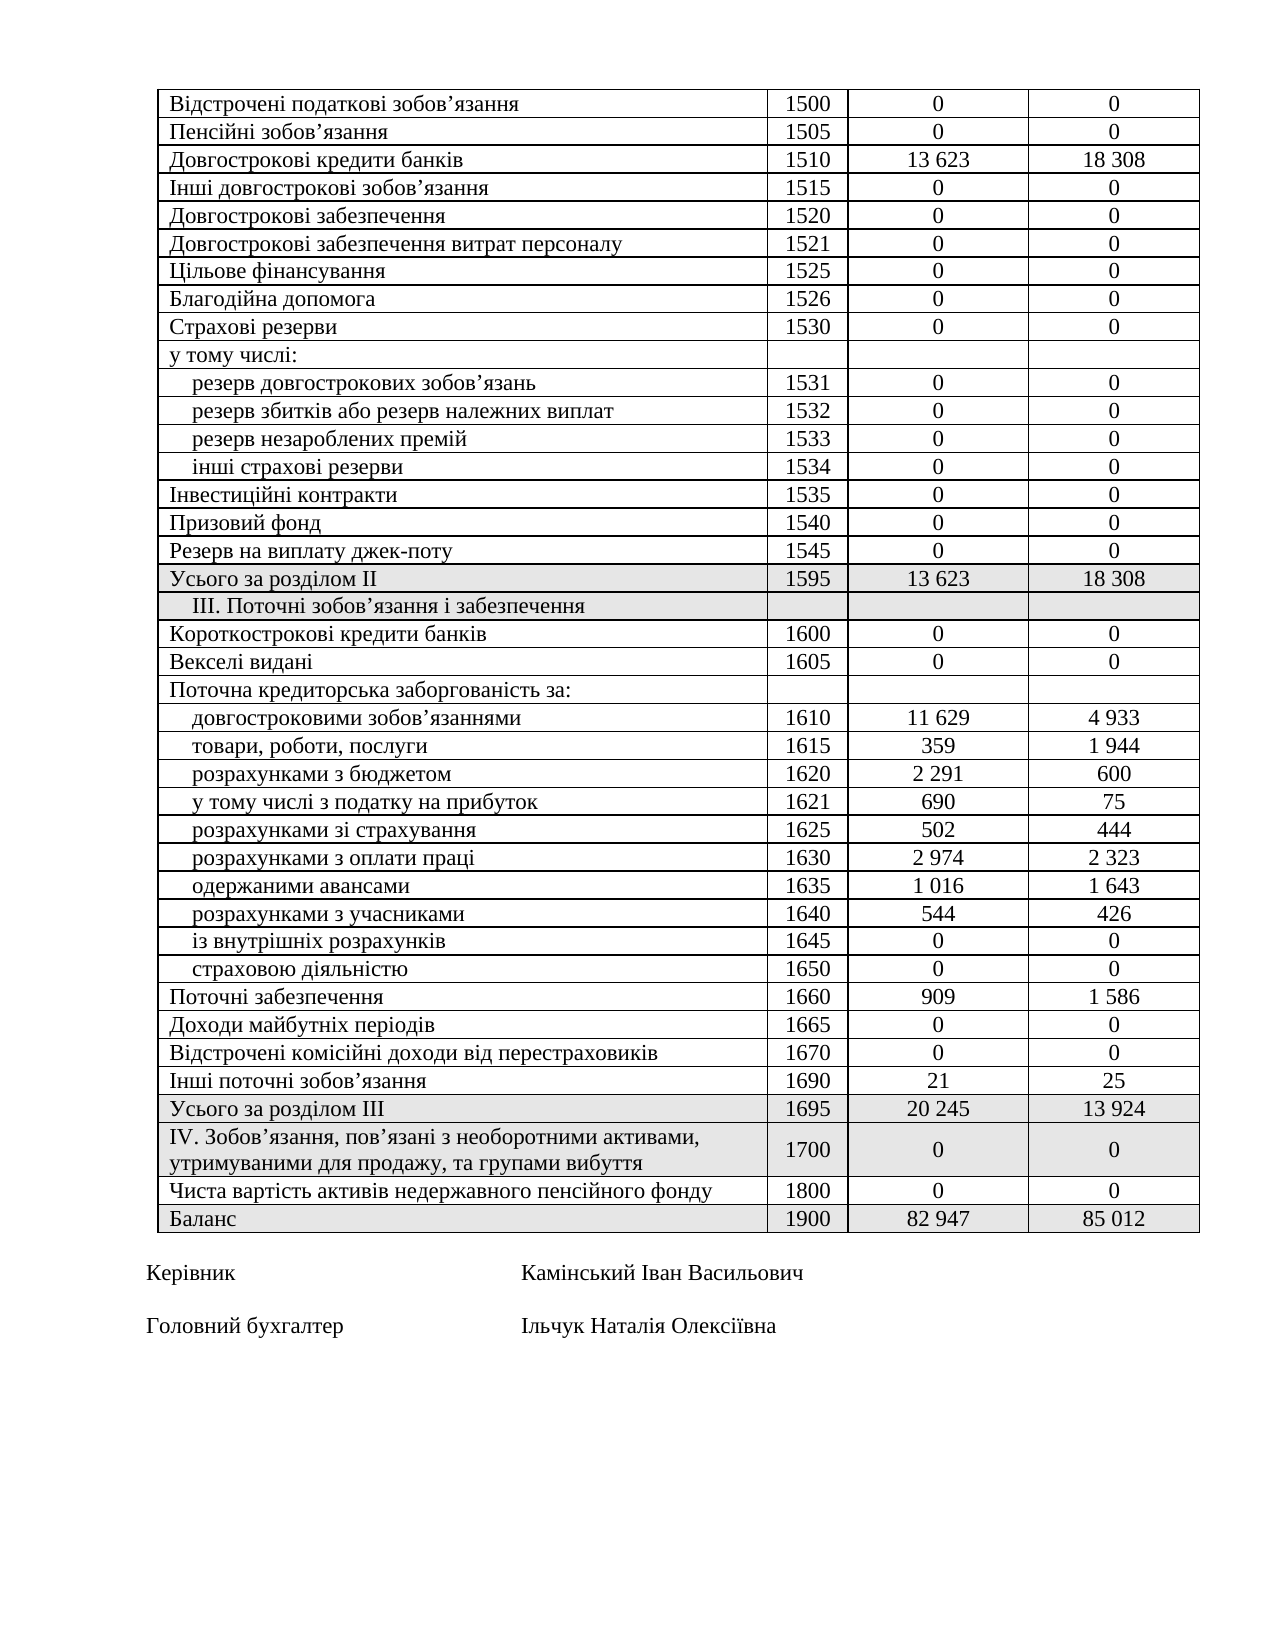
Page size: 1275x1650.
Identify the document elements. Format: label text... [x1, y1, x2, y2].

table_cell 0 [1029, 509, 1199, 535]
table_cell 426 [1029, 900, 1199, 926]
table_cell 1665 [768, 1011, 847, 1038]
table_cell 82 947 [849, 1205, 1028, 1232]
table_cell 1533 [768, 425, 847, 451]
table_cell Інвестиційні контракти [159, 481, 767, 507]
table_cell Усього за розділом IІІ [159, 1095, 767, 1121]
table_cell Інші поточні зобов’язання [159, 1067, 767, 1093]
table_cell 1621 [768, 788, 847, 814]
table_cell Інші довгострокові зобов’язання [159, 174, 767, 200]
table_cell розрахунками з оплати праці [159, 844, 767, 870]
table_cell 1515 [768, 174, 847, 200]
table_cell 1521 [768, 230, 847, 256]
table_cell 600 [1029, 760, 1199, 786]
table_cell Відстрочені податкові зобов’язання [159, 90, 767, 116]
table_cell 1900 [768, 1205, 847, 1232]
table_cell Короткострокові кредити банків [159, 621, 767, 647]
table_cell 0 [1029, 258, 1199, 284]
table_cell 0 [849, 1123, 1028, 1176]
table_cell у тому числі з податку на прибуток [159, 788, 767, 814]
table_cell резерв збитків або резерв належних виплат [159, 397, 767, 423]
table_cell Векселі видані [159, 648, 767, 675]
table_cell 1 586 [1029, 983, 1199, 1010]
table_cell Довгострокові забезпечення витрат персоналу [159, 230, 767, 256]
table_cell 0 [1029, 286, 1199, 312]
table_cell 0 [849, 453, 1028, 479]
table_cell 0 [849, 425, 1028, 451]
table_cell 1526 [768, 286, 847, 312]
table_cell Відстрочені комісійні доходи від перестраховиків [159, 1039, 767, 1066]
table_cell 1650 [768, 956, 847, 982]
table_cell 0 [849, 369, 1028, 396]
table_cell 0 [1029, 481, 1199, 507]
table_cell розрахунками з бюджетом [159, 760, 767, 786]
table_cell 1600 [768, 621, 847, 647]
table_cell довгостроковими зобов’язаннями [159, 704, 767, 731]
table_cell 0 [849, 1011, 1028, 1038]
table_cell Чиста вартість активів недержавного пенсійного фонду [159, 1177, 767, 1204]
table_cell 0 [849, 621, 1028, 647]
table_cell 1690 [768, 1067, 847, 1093]
table_cell 11 629 [849, 704, 1028, 731]
table_cell Благодійна допомога [159, 286, 767, 312]
table_cell 1670 [768, 1039, 847, 1066]
table_cell із внутрішніх розрахунків [159, 928, 767, 954]
table_cell товари, роботи, послуги [159, 732, 767, 758]
table_cell [768, 676, 847, 703]
table_cell [768, 593, 847, 619]
table_cell 13 623 [849, 565, 1028, 591]
table_cell [768, 341, 847, 368]
table_cell 0 [849, 230, 1028, 256]
table_cell [1029, 676, 1199, 703]
table_cell 0 [849, 956, 1028, 982]
table_cell 0 [849, 481, 1028, 507]
table_cell Поточні забезпечення [159, 983, 767, 1010]
table_cell 1 944 [1029, 732, 1199, 758]
table_cell 444 [1029, 816, 1199, 842]
table_cell 0 [849, 202, 1028, 228]
table_cell 0 [849, 118, 1028, 144]
table_cell Призовий фонд [159, 509, 767, 535]
table_cell ІV. Зобов’язання, пов’язані з необоротними активами, утримуваними для продажу, та групами вибуття [159, 1123, 767, 1176]
table_cell Довгострокові забезпечення [159, 202, 767, 228]
table_cell 0 [849, 313, 1028, 340]
table_cell 2 974 [849, 844, 1028, 870]
table_cell резерв незароблених премій [159, 425, 767, 451]
table_cell 0 [849, 258, 1028, 284]
table_cell у тому числі: [159, 341, 767, 368]
table_cell 21 [849, 1067, 1028, 1093]
table_cell 1520 [768, 202, 847, 228]
table_cell Пенсійні зобов’язання [159, 118, 767, 144]
table_cell 1500 [768, 90, 847, 116]
table_cell 1620 [768, 760, 847, 786]
table_cell 1700 [768, 1123, 847, 1176]
table_cell 1630 [768, 844, 847, 870]
table_cell 1505 [768, 118, 847, 144]
table_cell 1540 [768, 509, 847, 535]
table_cell IІІ. Поточні зобов’язання і забезпечення [159, 593, 767, 619]
table_cell Довгострокові кредити банків [159, 146, 767, 172]
table_cell 85 012 [1029, 1205, 1199, 1232]
table_cell 1660 [768, 983, 847, 1010]
table_cell [849, 593, 1028, 619]
table_cell 0 [1029, 1011, 1199, 1038]
table_cell 1595 [768, 565, 847, 591]
table_cell [1029, 593, 1199, 619]
table_cell страховою діяльністю [159, 956, 767, 982]
table_cell 1534 [768, 453, 847, 479]
table_cell резерв довгострокових зобов’язань [159, 369, 767, 396]
table_cell 0 [1029, 1177, 1199, 1204]
table_cell 25 [1029, 1067, 1199, 1093]
table_cell 1610 [768, 704, 847, 731]
table_cell Доходи майбутніх періодів [159, 1011, 767, 1038]
table_cell 20 245 [849, 1095, 1028, 1121]
table_cell [1029, 341, 1199, 368]
table_cell 1640 [768, 900, 847, 926]
table_cell 0 [1029, 956, 1199, 982]
table_cell 0 [1029, 928, 1199, 954]
table_cell 2 291 [849, 760, 1028, 786]
table_cell 1605 [768, 648, 847, 675]
table_cell 0 [1029, 397, 1199, 423]
table_cell 909 [849, 983, 1028, 1010]
table_cell 2 323 [1029, 844, 1199, 870]
table_cell 1535 [768, 481, 847, 507]
table_cell 544 [849, 900, 1028, 926]
table_cell 0 [849, 174, 1028, 200]
table_cell 1525 [768, 258, 847, 284]
table_cell 0 [849, 90, 1028, 116]
table_cell 0 [849, 537, 1028, 563]
table_cell Резерв на виплату джек-поту [159, 537, 767, 563]
table_cell [849, 341, 1028, 368]
table_cell 18 308 [1029, 146, 1199, 172]
table_cell 75 [1029, 788, 1199, 814]
table_cell розрахунками зі страхування [159, 816, 767, 842]
text Керівник Камiнський Iван Васильович [146, 1259, 1186, 1286]
table_cell 359 [849, 732, 1028, 758]
table_cell 1645 [768, 928, 847, 954]
table_cell 0 [849, 397, 1028, 423]
table_cell 1532 [768, 397, 847, 423]
table_cell 1800 [768, 1177, 847, 1204]
table_cell 0 [1029, 453, 1199, 479]
table_cell 18 308 [1029, 565, 1199, 591]
table_cell Баланс [159, 1205, 767, 1232]
table_cell 0 [1029, 369, 1199, 396]
table_cell 1695 [768, 1095, 847, 1121]
table_cell 0 [1029, 202, 1199, 228]
table_cell 0 [1029, 1123, 1199, 1176]
table_cell 0 [849, 509, 1028, 535]
table_cell [849, 676, 1028, 703]
table_cell 1531 [768, 369, 847, 396]
table_cell 0 [849, 286, 1028, 312]
table_cell 1530 [768, 313, 847, 340]
table_cell 1545 [768, 537, 847, 563]
table_cell 13 924 [1029, 1095, 1199, 1121]
table_cell 1615 [768, 732, 847, 758]
table_cell 0 [1029, 230, 1199, 256]
table_cell 0 [1029, 1039, 1199, 1066]
table_cell одержаними авансами [159, 872, 767, 898]
table_cell 1625 [768, 816, 847, 842]
table_cell 0 [1029, 621, 1199, 647]
table_cell 690 [849, 788, 1028, 814]
table_cell 0 [1029, 425, 1199, 451]
table_cell 0 [1029, 90, 1199, 116]
table_cell 1 016 [849, 872, 1028, 898]
table_cell 502 [849, 816, 1028, 842]
table_cell 1510 [768, 146, 847, 172]
table_cell 0 [1029, 537, 1199, 563]
table_cell Цільове фінансування [159, 258, 767, 284]
table_cell розрахунками з учасниками [159, 900, 767, 926]
table_cell 0 [1029, 118, 1199, 144]
table_cell 0 [849, 648, 1028, 675]
table_cell Усього за розділом II [159, 565, 767, 591]
table_cell 0 [1029, 313, 1199, 340]
table_cell 4 933 [1029, 704, 1199, 731]
table_cell 0 [849, 1039, 1028, 1066]
table_cell 0 [849, 1177, 1028, 1204]
table_cell 0 [849, 928, 1028, 954]
table_cell 13 623 [849, 146, 1028, 172]
table_cell 1635 [768, 872, 847, 898]
table_cell 0 [1029, 174, 1199, 200]
table_cell 0 [1029, 648, 1199, 675]
table_cell Страхові резерви [159, 313, 767, 340]
text Головний бухгалтер Iльчук Наталiя Олексiївна [146, 1312, 1186, 1338]
table_cell 1 643 [1029, 872, 1199, 898]
table_cell інші страхові резерви [159, 453, 767, 479]
table_cell Поточна кредиторська заборгованість за: [159, 676, 767, 703]
